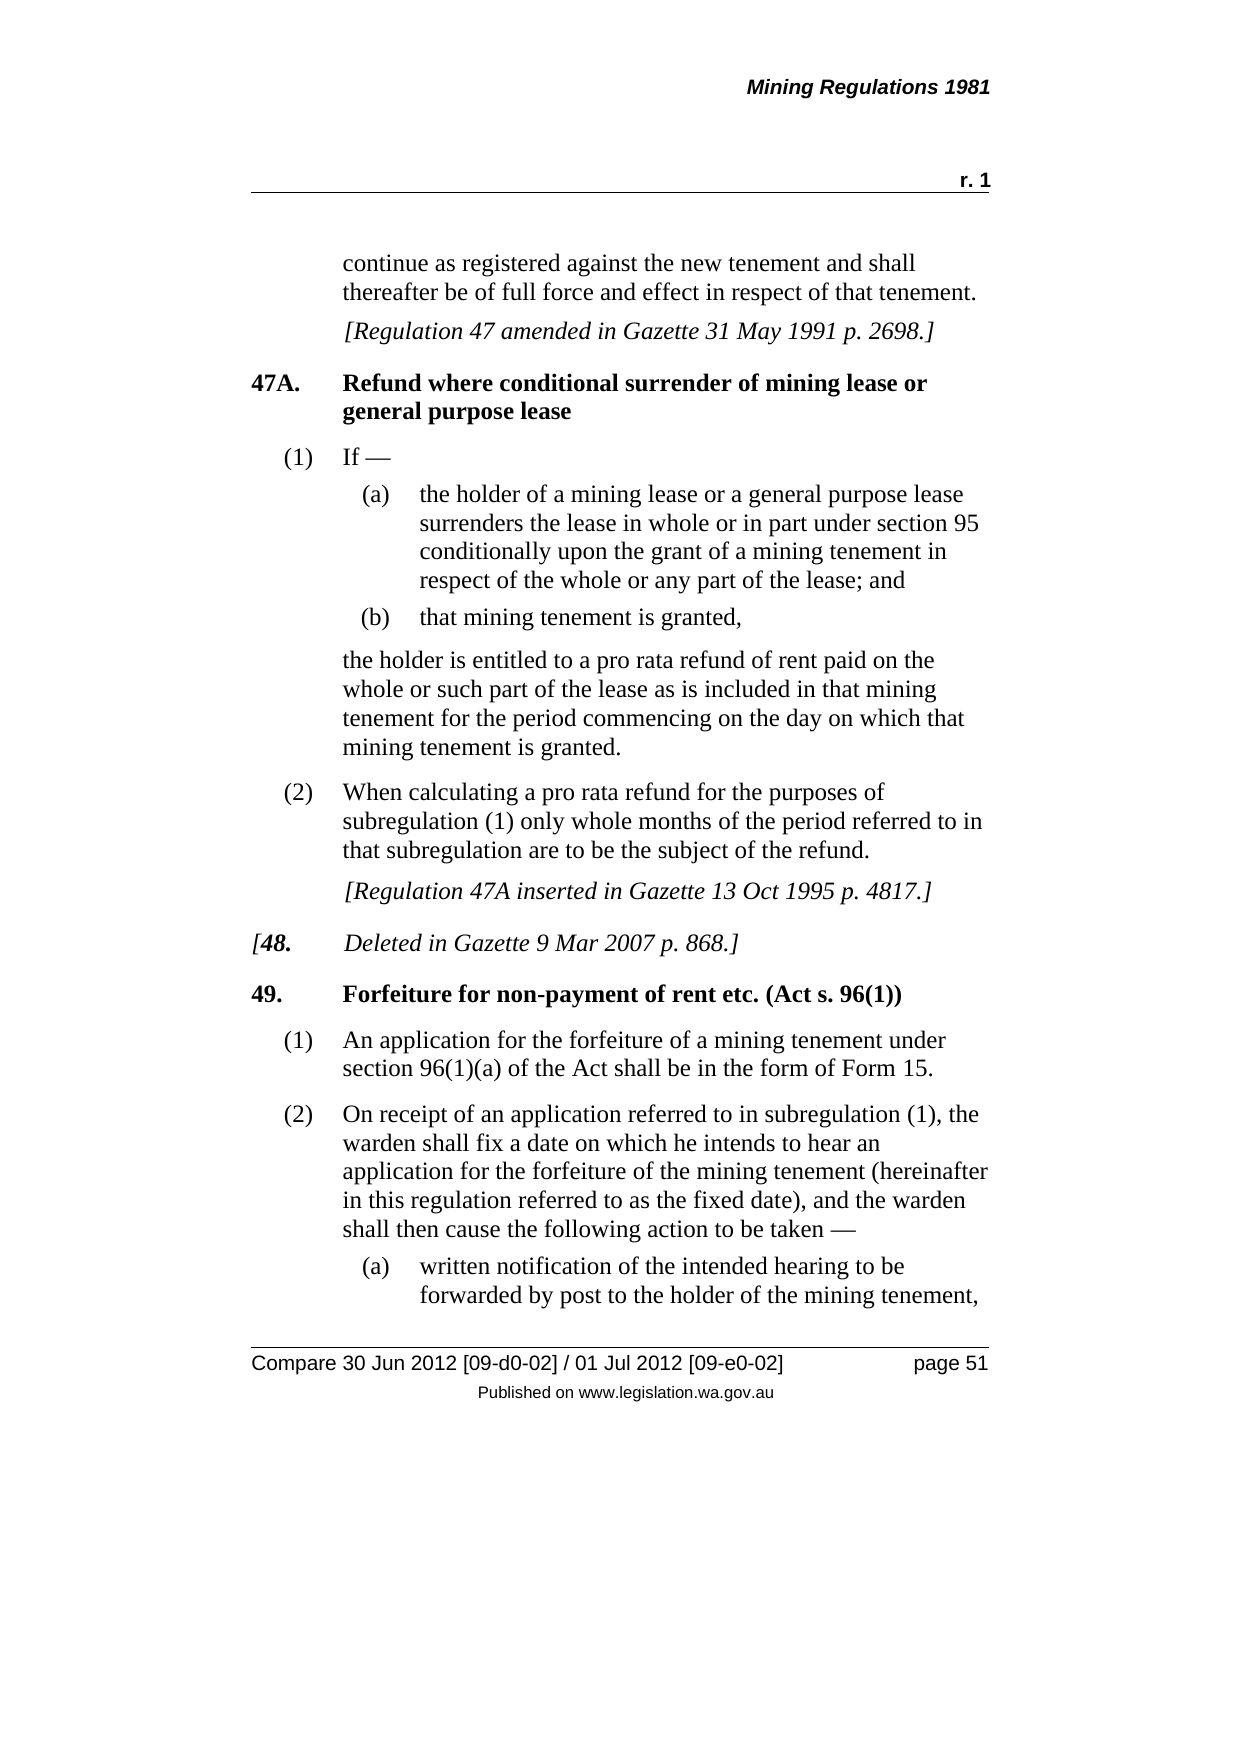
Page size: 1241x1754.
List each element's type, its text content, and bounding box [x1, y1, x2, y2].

text (b) that mining tenement is granted, [251, 602, 989, 631]
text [251, 248, 989, 306]
text (2) On receipt of an application referred to in subregulation (1), the warden shall fix a date on which he intends to hear an application for the forfeiture of the mining tenement (hereinafter in this regulation referred to as the fixed date), and the warden shall then cause the following action to be taken — [251, 1099, 989, 1243]
text the holder is entitled to a pro rata refund of rent paid on the whole or such part of the lease as is included in that mining tenement for the period commencing on the day on which that mining tenement is granted. [251, 646, 989, 761]
text [Regulation 47 amended in Gazette 31 May 1991 p. 2698.] [251, 316, 989, 345]
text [251, 1251, 989, 1308]
text (1) An application for the forfeiture of a mining tenement under section 96(1)(a) of the Act shall be in the form of Form 15. [251, 1025, 989, 1082]
text (2) When calculating a pro rata refund for the purposes of subregulation (1) only whole months of the period referred to in that subregulation are to be the subject of the refund. [251, 777, 989, 863]
text (a) the holder of a mining lease or a general purpose lease surrenders the lease in whole or in part under section 95 conditionally upon the grant of a mining tenement in respect of the whole or any part of the lease; and [251, 479, 989, 594]
text [48. Deleted in Gazette 9 Mar 2007 p. 868.] [251, 928, 989, 956]
text (1) If — [251, 442, 989, 471]
text [Regulation 47A inserted in Gazette 13 Oct 1995 p. 4817.] [251, 876, 989, 905]
subtitle 49. Forfeiture for non-payment of rent etc. (Act s. 96(1)) [251, 979, 989, 1008]
subtitle 47A. Refund where conditional surrender of mining lease or general purpose lease [251, 368, 989, 425]
